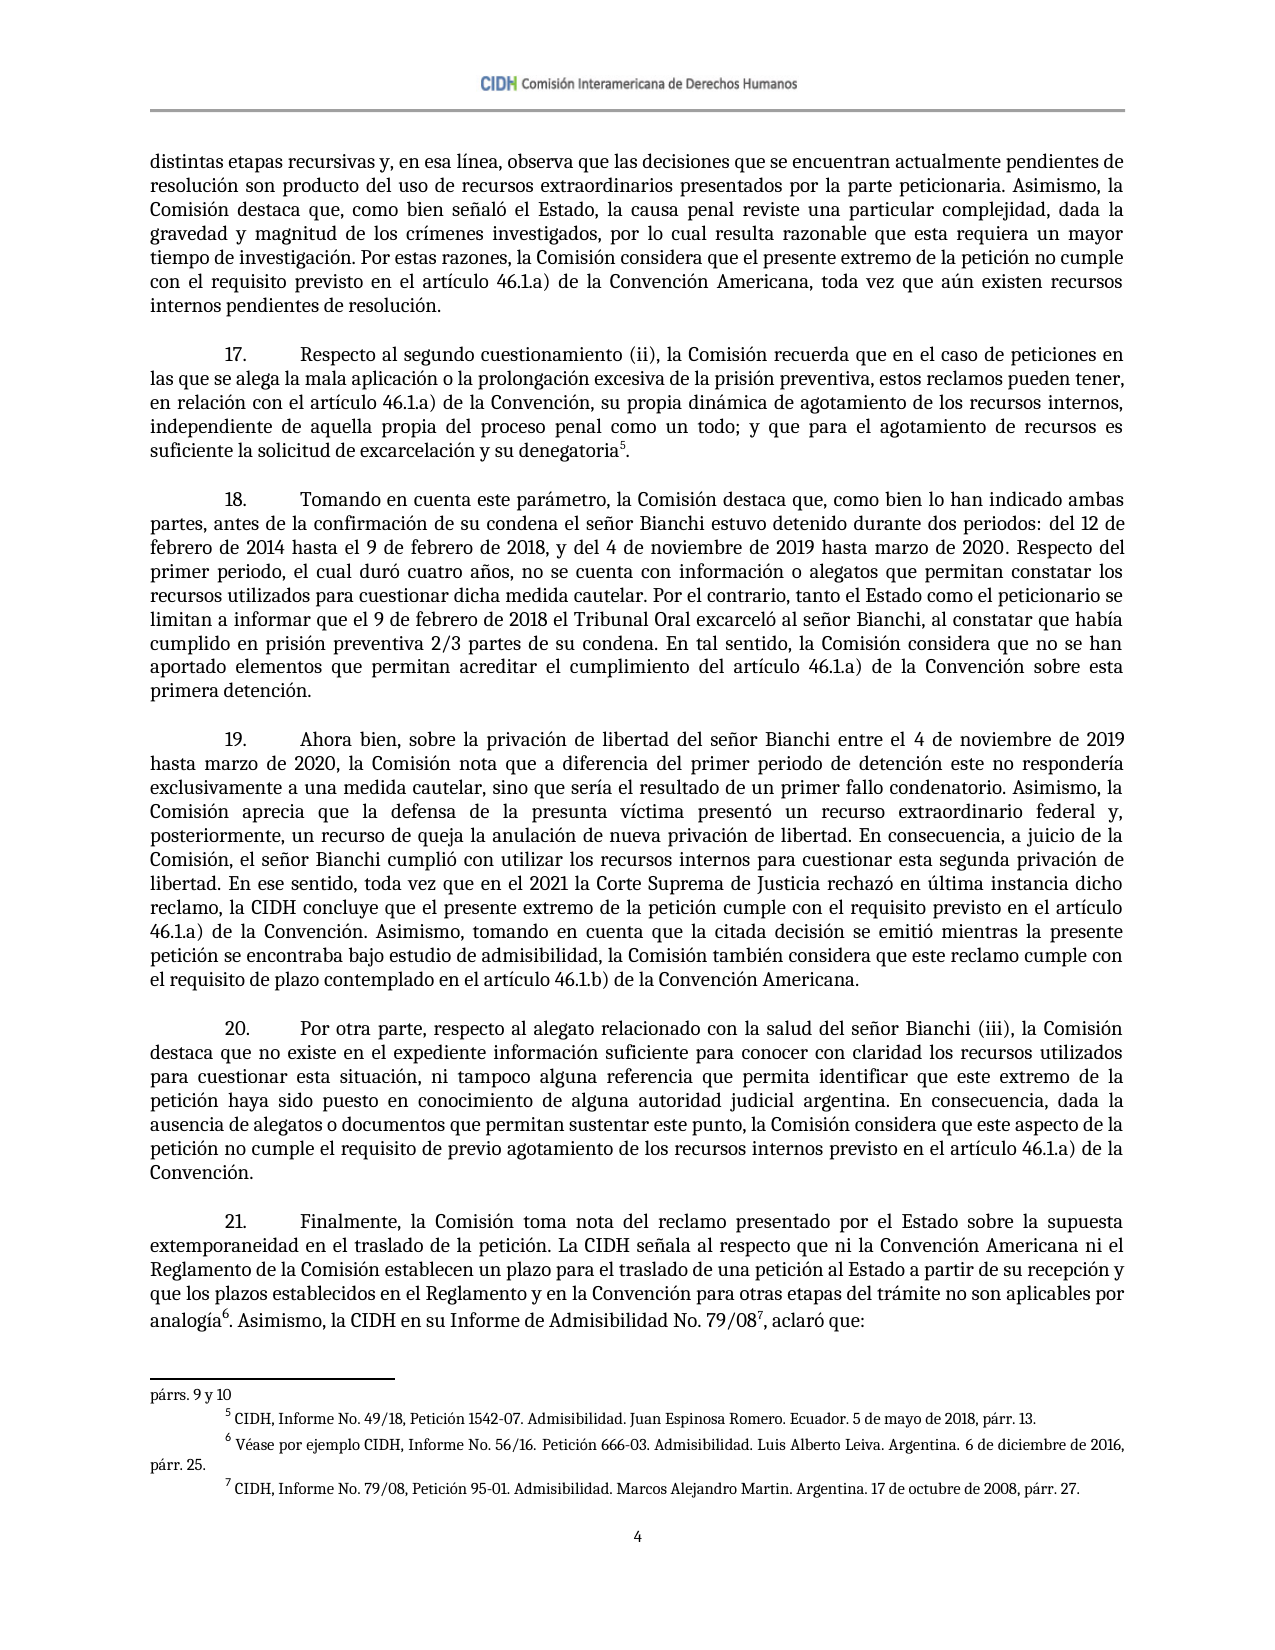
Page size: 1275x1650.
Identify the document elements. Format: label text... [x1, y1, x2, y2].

list Respecto al segundo cuestionamiento (ii), la Comisión recuerda que en el caso de peticiones en las que se alega la mala aplicación o la prolongación excesiva de la prisión preventiva, estos reclamos pueden tener, en relación con el artículo 46.1.a) de la Convención, su propia dinámica de agotamiento de los recursos internos, independiente de aquella propia del proceso penal como un todo; y que para el agotamiento de recursos es suficiente la solicitud de excarcelación y su denegatoria. [150, 343, 1125, 462]
list Por otra parte, respecto al alegato relacionado con la salud del señor Bianchi (iii), la Comisión destaca que no existe en el expediente información suficiente para conocer con claridad los recursos utilizados para cuestionar esta situación, ni tampoco alguna referencia que permita identificar que este extremo de la petición haya sido puesto en conocimiento de alguna autoridad judicial argentina. En consecuencia, dada la ausencia de alegatos o documentos que permitan sustentar este punto, la Comisión considera que este aspecto de la petición no cumple el requisito de previo agotamiento de los recursos internos previsto en el artículo 46.1.a) de la Convención. [150, 1017, 1125, 1184]
picture [475, 75, 800, 93]
list Finalmente, la Comisión toma nota del reclamo presentado por el Estado sobre la supuesta extemporaneidad en el traslado de la petición. La CIDH señala al respecto que ni la Convención Americana ni el Reglamento de la Comisión establecen un plazo para el traslado de una petición al Estado a partir de su recepción y que los plazos establecidos en el Reglamento y en la Convención para otras etapas del trámite no son aplicables por analogía. Asimismo, la CIDH en su Informe de Admisibilidad No. 79/08, aclaró que: [150, 1209, 1125, 1334]
list Ahora bien, sobre la privación de libertad del señor Bianchi entre el 4 de noviembre de 2019 hasta marzo de 2020, la Comisión nota que a diferencia del primer periodo de detención este no respondería exclusivamente a una medida cautelar, sino que sería el resultado de un primer fallo condenatorio. Asimismo, la Comisión aprecia que la defensa de la presunta víctima presentó un recurso extraordinario federal y, posteriormente, un recurso de queja la anulación de nueva privación de libertad. En consecuencia, a juicio de la Comisión, el señor Bianchi cumplió con utilizar los recursos internos para cuestionar esta segunda privación de libertad. En ese sentido, toda vez que en el 2021 la Corte Suprema de Justicia rechazó en última instancia dicho reclamo, la CIDH concluye que el presente extremo de la petición cumple con el requisito previsto en el artículo 46.1.a) de la Convención. Asimismo, tomando en cuenta que la citada decisión se emitió mientras la presente petición se encontraba bajo estudio de admisibilidad, la Comisión también considera que este reclamo cumple con el requisito de plazo contemplado en el artículo 46.1.b) de la Convención Americana. [150, 728, 1125, 992]
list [150, 150, 1125, 318]
list Tomando en cuenta este parámetro, la Comisión destaca que, como bien lo han indicado ambas partes, antes de la confirmación de su condena el señor Bianchi estuvo detenido durante dos periodos: del 12 de febrero de 2014 hasta el 9 de febrero de 2018, y del 4 de noviembre de 2019 hasta marzo de 2020. Respecto del primer periodo, el cual duró cuatro años, no se cuenta con información o alegatos que permitan constatar los recursos utilizados para cuestionar dicha medida cautelar. Por el contrario, tanto el Estado como el peticionario se limitan a informar que el 9 de febrero de 2018 el Tribunal Oral excarceló al señor Bianchi, al constatar que había cumplido en prisión preventiva 2/3 partes de su condena. En tal sentido, la Comisión considera que no se han aportado elementos que permitan acreditar el cumplimiento del artículo 46.1.a) de la Convención sobre esta primera detención. [150, 487, 1125, 703]
